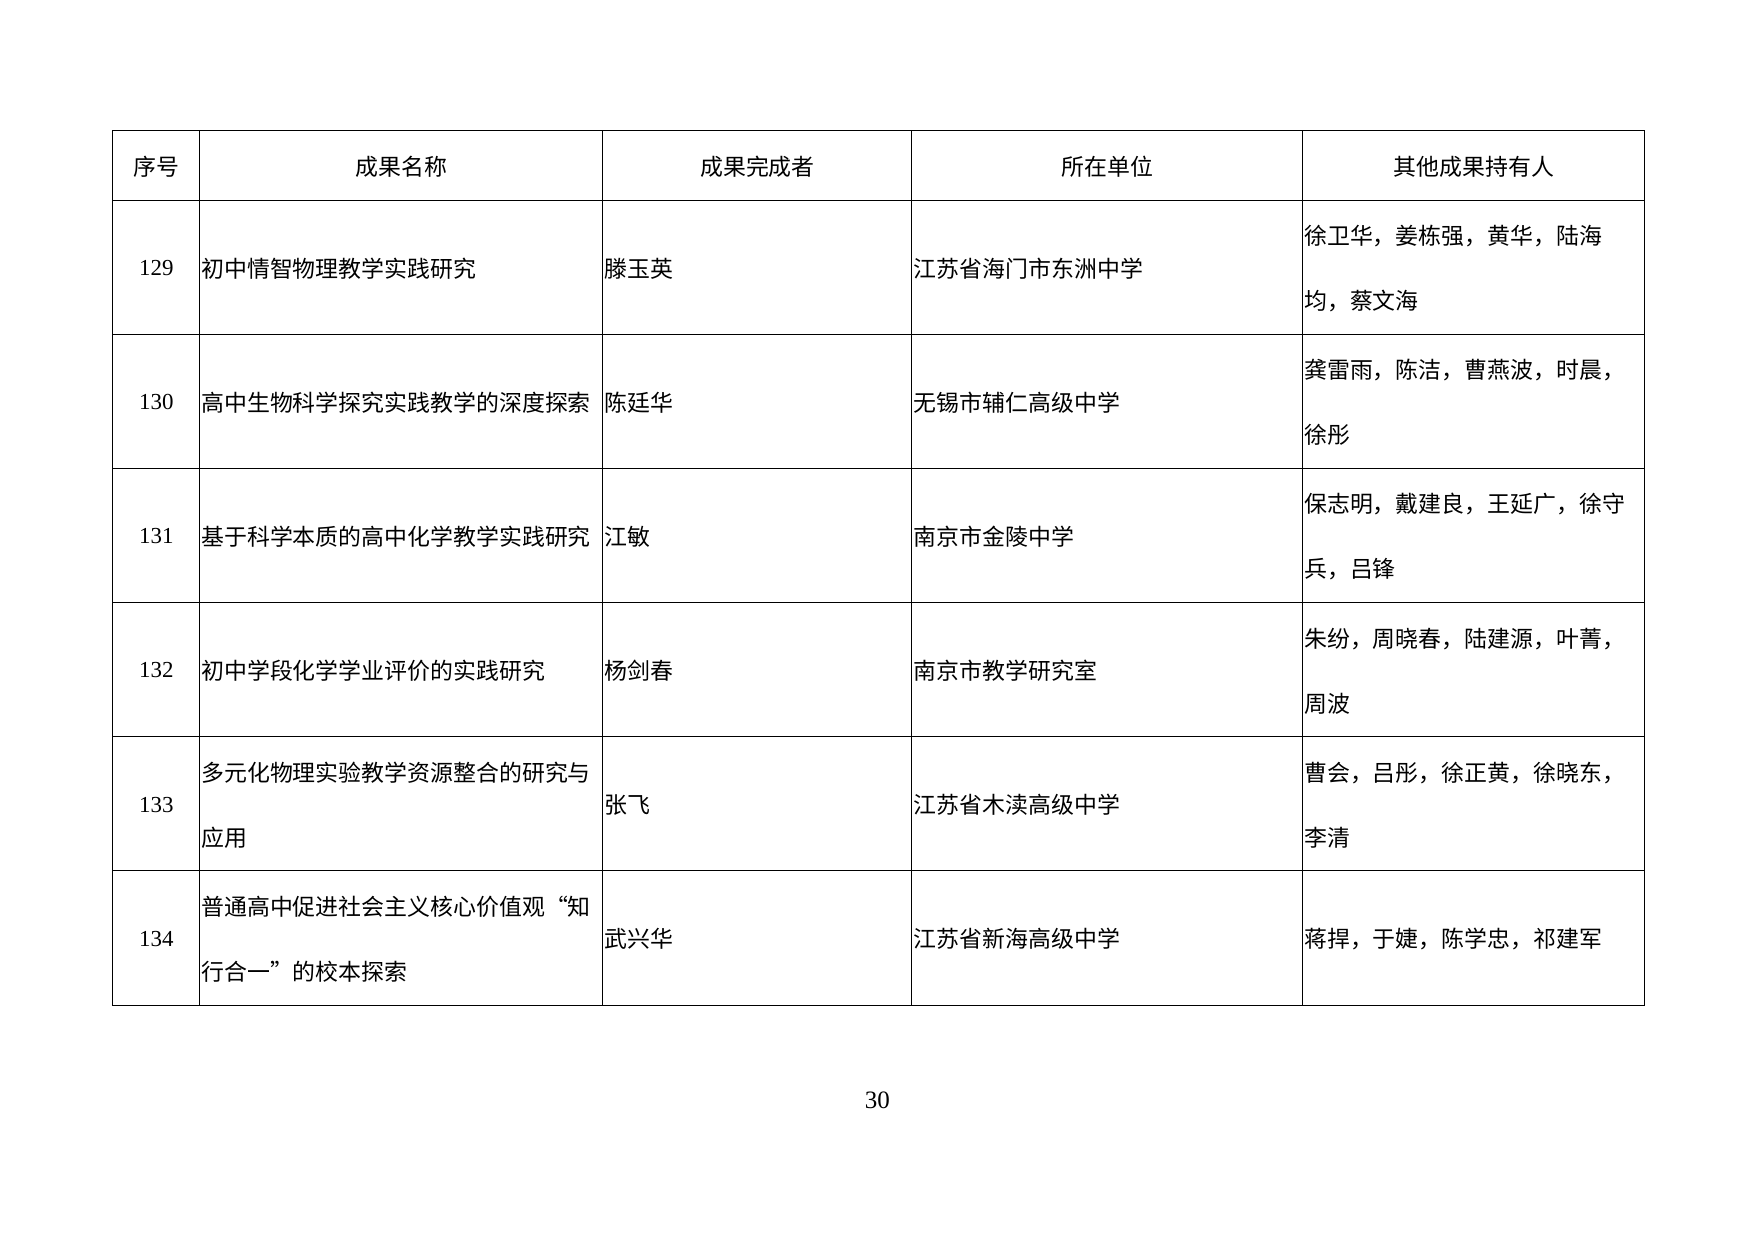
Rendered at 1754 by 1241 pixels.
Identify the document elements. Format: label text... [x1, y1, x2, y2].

table_cell 江苏省新海高级中学 [912, 871, 1302, 1004]
table_cell 130 [113, 335, 199, 468]
table_cell 南京市金陵中学 [912, 469, 1302, 602]
table_cell 134 [113, 871, 199, 1004]
table_cell 张飞 [603, 737, 911, 870]
table_cell 保志明，戴建良，王延广，徐守兵，吕锋 [1303, 469, 1644, 602]
table_cell 滕玉英 [603, 201, 911, 334]
table_cell 江敏 [603, 469, 911, 602]
table_cell 133 [113, 737, 199, 870]
table_cell 普通高中促进社会主义核心价值观“知行合一”的校本探索 [200, 871, 602, 1004]
table_cell 江苏省木渎高级中学 [912, 737, 1302, 870]
table_header 成果名称 [200, 131, 602, 199]
table_cell 武兴华 [603, 871, 911, 1004]
table_cell 陈廷华 [603, 335, 911, 468]
table_cell 南京市教学研究室 [912, 603, 1302, 736]
table_cell 杨剑春 [603, 603, 911, 736]
table_cell 初中学段化学学业评价的实践研究 [200, 603, 602, 736]
table_cell 龚雷雨，陈洁，曹燕波，时晨，徐彤 [1303, 335, 1644, 468]
table_cell 高中生物科学探究实践教学的深度探索 [200, 335, 602, 468]
table_header 其他成果持有人 [1303, 131, 1644, 199]
table_cell 129 [113, 201, 199, 334]
table_cell 江苏省海门市东洲中学 [912, 201, 1302, 334]
table_cell 多元化物理实验教学资源整合的研究与应用 [200, 737, 602, 870]
table_cell 132 [113, 603, 199, 736]
table_header 序号 [113, 131, 199, 199]
table_header 所在单位 [912, 131, 1302, 199]
table_cell 蒋捍，于婕，陈学忠，祁建军 [1303, 871, 1644, 1004]
table_cell 朱纷，周晓春，陆建源，叶菁，周波 [1303, 603, 1644, 736]
table_cell 131 [113, 469, 199, 602]
table_cell 初中情智物理教学实践研究 [200, 201, 602, 334]
table_cell 无锡市辅仁高级中学 [912, 335, 1302, 468]
table_cell 徐卫华，姜栋强，黄华，陆海均，蔡文海 [1303, 201, 1644, 334]
table_cell 曹会，吕彤，徐正黄，徐晓东，李清 [1303, 737, 1644, 870]
table_cell 基于科学本质的高中化学教学实践研究 [200, 469, 602, 602]
table_header 成果完成者 [603, 131, 911, 199]
